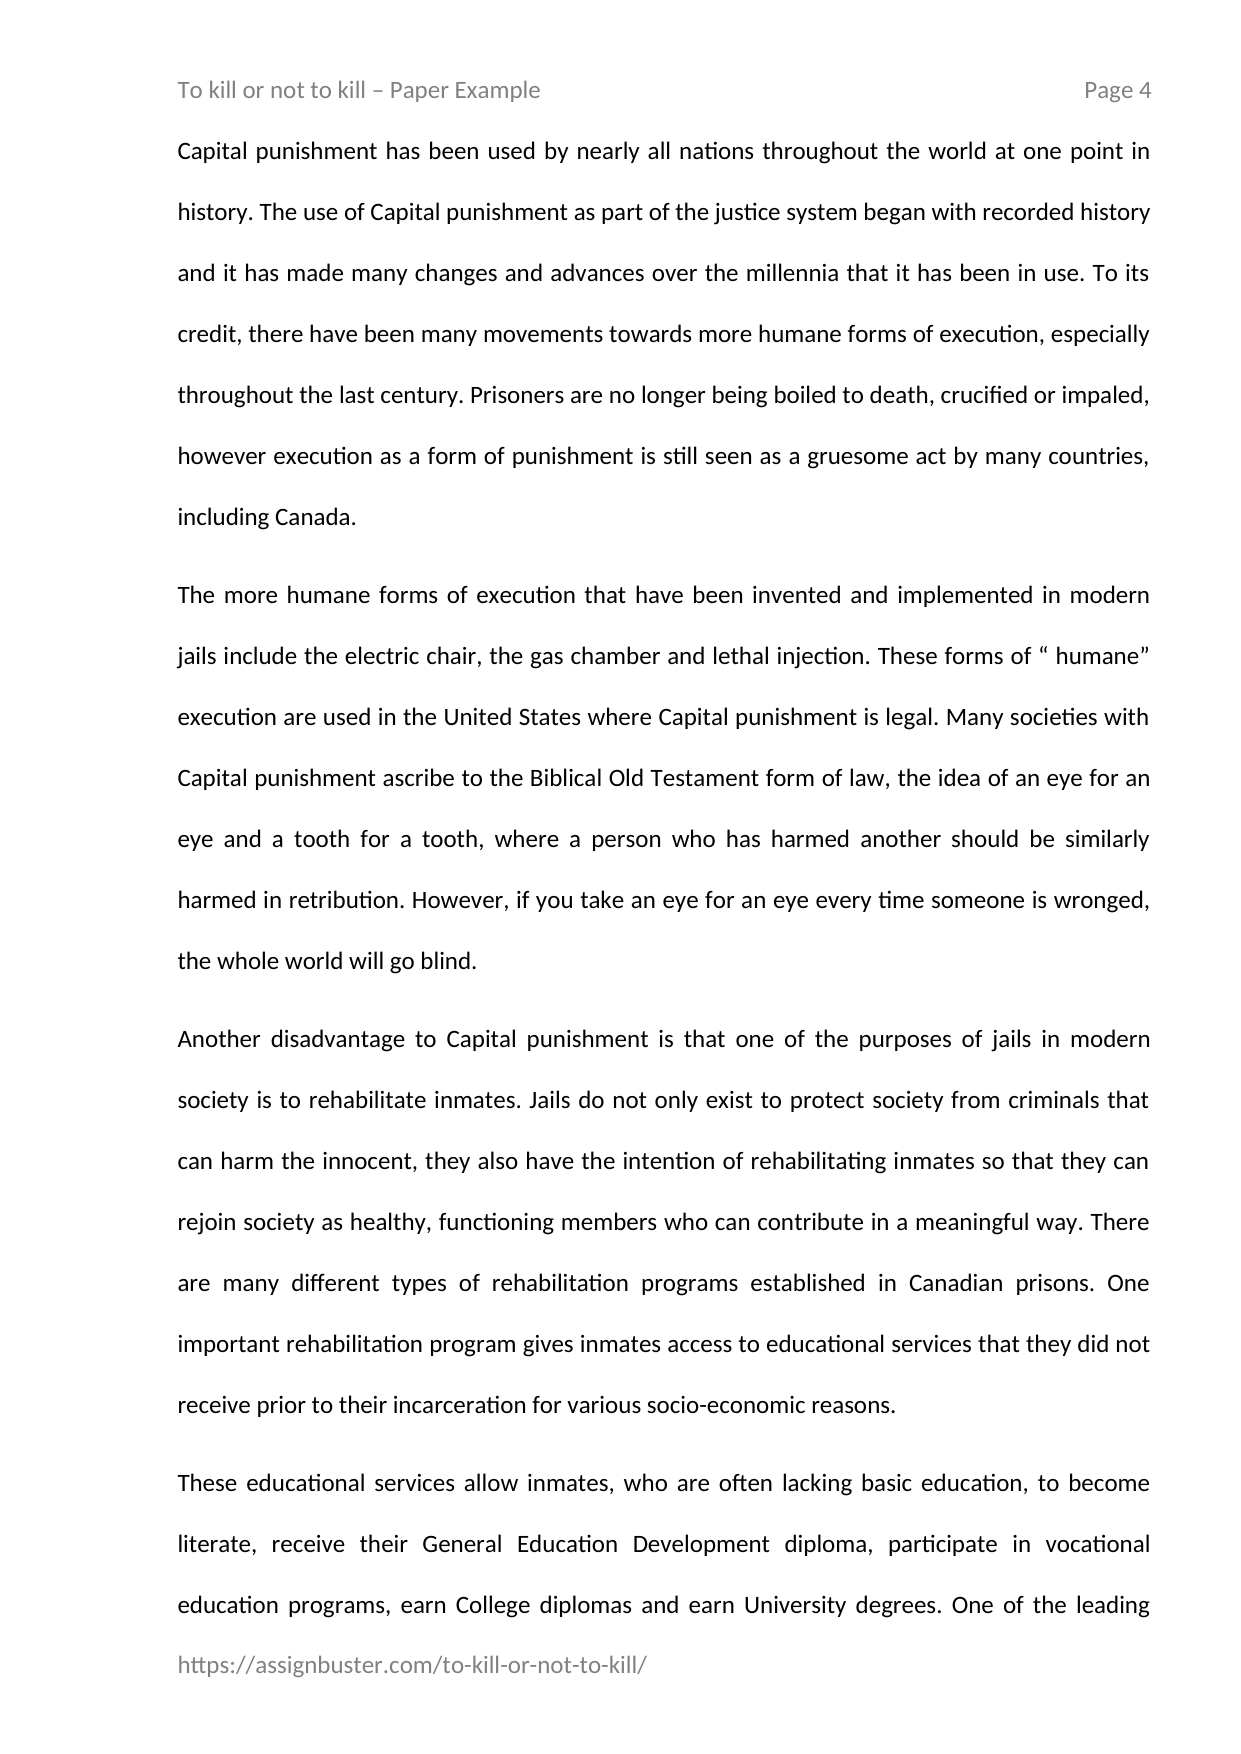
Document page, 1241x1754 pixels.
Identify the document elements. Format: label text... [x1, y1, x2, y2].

text The more humane forms of execution that have been invented and implemented in modern jails include the electric chair, the gas chamber and lethal injection. These forms of “ humane” execution are used in the United States where Capital punishment is legal. Many societies with Capital punishment ascribe to the Biblical Old Testament form of law, the idea of an eye for an eye and a tooth for a tooth, where a person who has harmed another should be similarly harmed in retribution. However, if you take an eye for an eye every time someone is wronged, the whole world will go blind. [177, 579, 1152, 976]
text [177, 1467, 1152, 1619]
text Capital punishment has been used by nearly all nations throughout the world at one point in history. The use of Capital punishment as part of the justice system began with recorded history and it has made many changes and advances over the millennia that it has been in use. To its credit, there have been many movements towards more humane forms of execution, especially throughout the last century. Prisoners are no longer being boiled to death, crucified or impaled, however execution as a form of punishment is still seen as a gruesome act by many countries, including Canada. [177, 135, 1152, 532]
text Another disadvantage to Capital punishment is that one of the purposes of jails in modern society is to rehabilitate inmates. Jails do not only exist to protect society from criminals that can harm the innocent, they also have the intention of rehabilitating inmates so that they can rejoin society as healthy, functioning members who can contribute in a meaningful way. There are many different types of rehabilitation programs established in Canadian prisons. One important rehabilitation program gives inmates access to educational services that they did not receive prior to their incarceration for various socio-economic reasons. [177, 1023, 1152, 1419]
